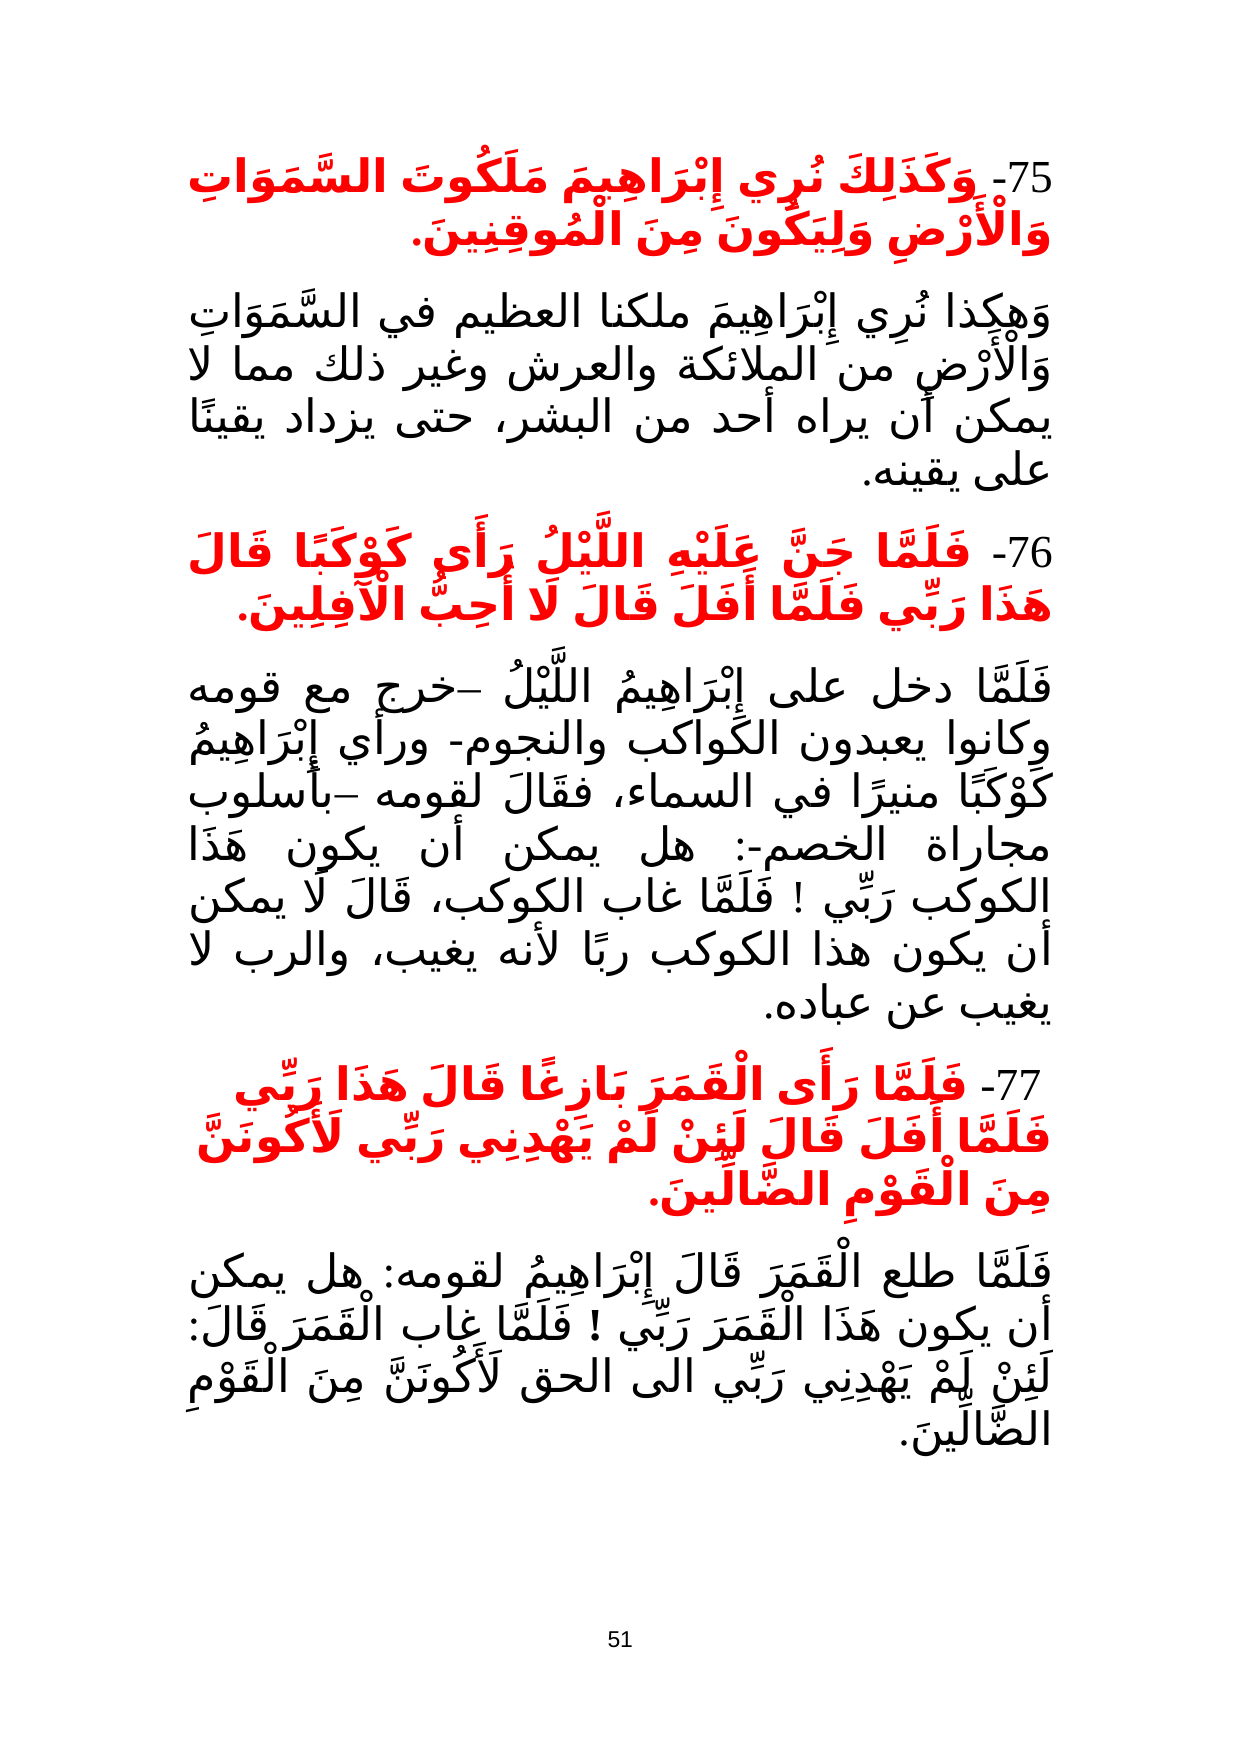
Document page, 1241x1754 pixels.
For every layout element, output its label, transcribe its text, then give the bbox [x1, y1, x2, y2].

text وَهكذا نُرِي إِبْرَاهِيمَ ملكنا العظيم في السَّمَوَاتِ وَالْأَرْضِ من الملائكة والعرش وغير ذلك مما لا يمكن أن يراه أحد من البشر، حتى يزداد يقينًا على يقينه. [187, 284, 1053, 495]
text 76- فَلَمَّا جَنَّ عَلَيْهِ اللَّيْلُ رَأَى كَوْكَبًا قَالَ هَذَا رَبِّي فَلَمَّا أَفَلَ قَالَ لَا أُحِبُّ الْآَفِلِينَ. [187, 524, 1053, 630]
text 77- فَلَمَّا رَأَى الْقَمَرَ بَازِغًا قَالَ هَذَا رَبِّي فَلَمَّا أَفَلَ قَالَ لَئِنْ لَمْ يَهْدِنِي رَبِّي لَأَكُونَنَّ مِنَ الْقَوْمِ الضَّالِّينَ. [187, 1057, 1053, 1215]
text فَلَمَّا طلع الْقَمَرَ قَالَ إِبْرَاهِيمُ لقومه: هل يمكن أن يكون هَذَا الْقَمَرَ رَبِّي ! فَلَمَّا غاب الْقَمَرَ قَالَ: لَئِنْ لَمْ يَهْدِنِي رَبِّي الى الحق لَأَكُونَنَّ مِنَ الْقَوْمِ الضَّالِّينَ. [187, 1244, 1053, 1455]
text فَلَمَّا دخل على إِبْرَاهِيمُ اللَّيْلُ –خرج مع قومه وكانوا يعبدون الكواكب والنجوم- ورأي إِبْرَاهِيمُ كَوْكَبًا منيرًا في السماء، فقَالَ لقومه –بأسلوب مجاراة الخصم-: هل يمكن أن يكون هَذَا الكوكب رَبِّي ! فَلَمَّا غاب الكوكب، قَالَ لَا يمكن أن يكون هذا الكوكب ربًا لأنه يغيب، والرب لا يغيب عن عباده. [187, 659, 1053, 1028]
text 75- وَكَذَلِكَ نُرِي إِبْرَاهِيمَ مَلَكُوتَ السَّمَوَاتِ وَالْأَرْضِ وَلِيَكُونَ مِنَ الْمُوقِنِينَ. [187, 150, 1053, 255]
